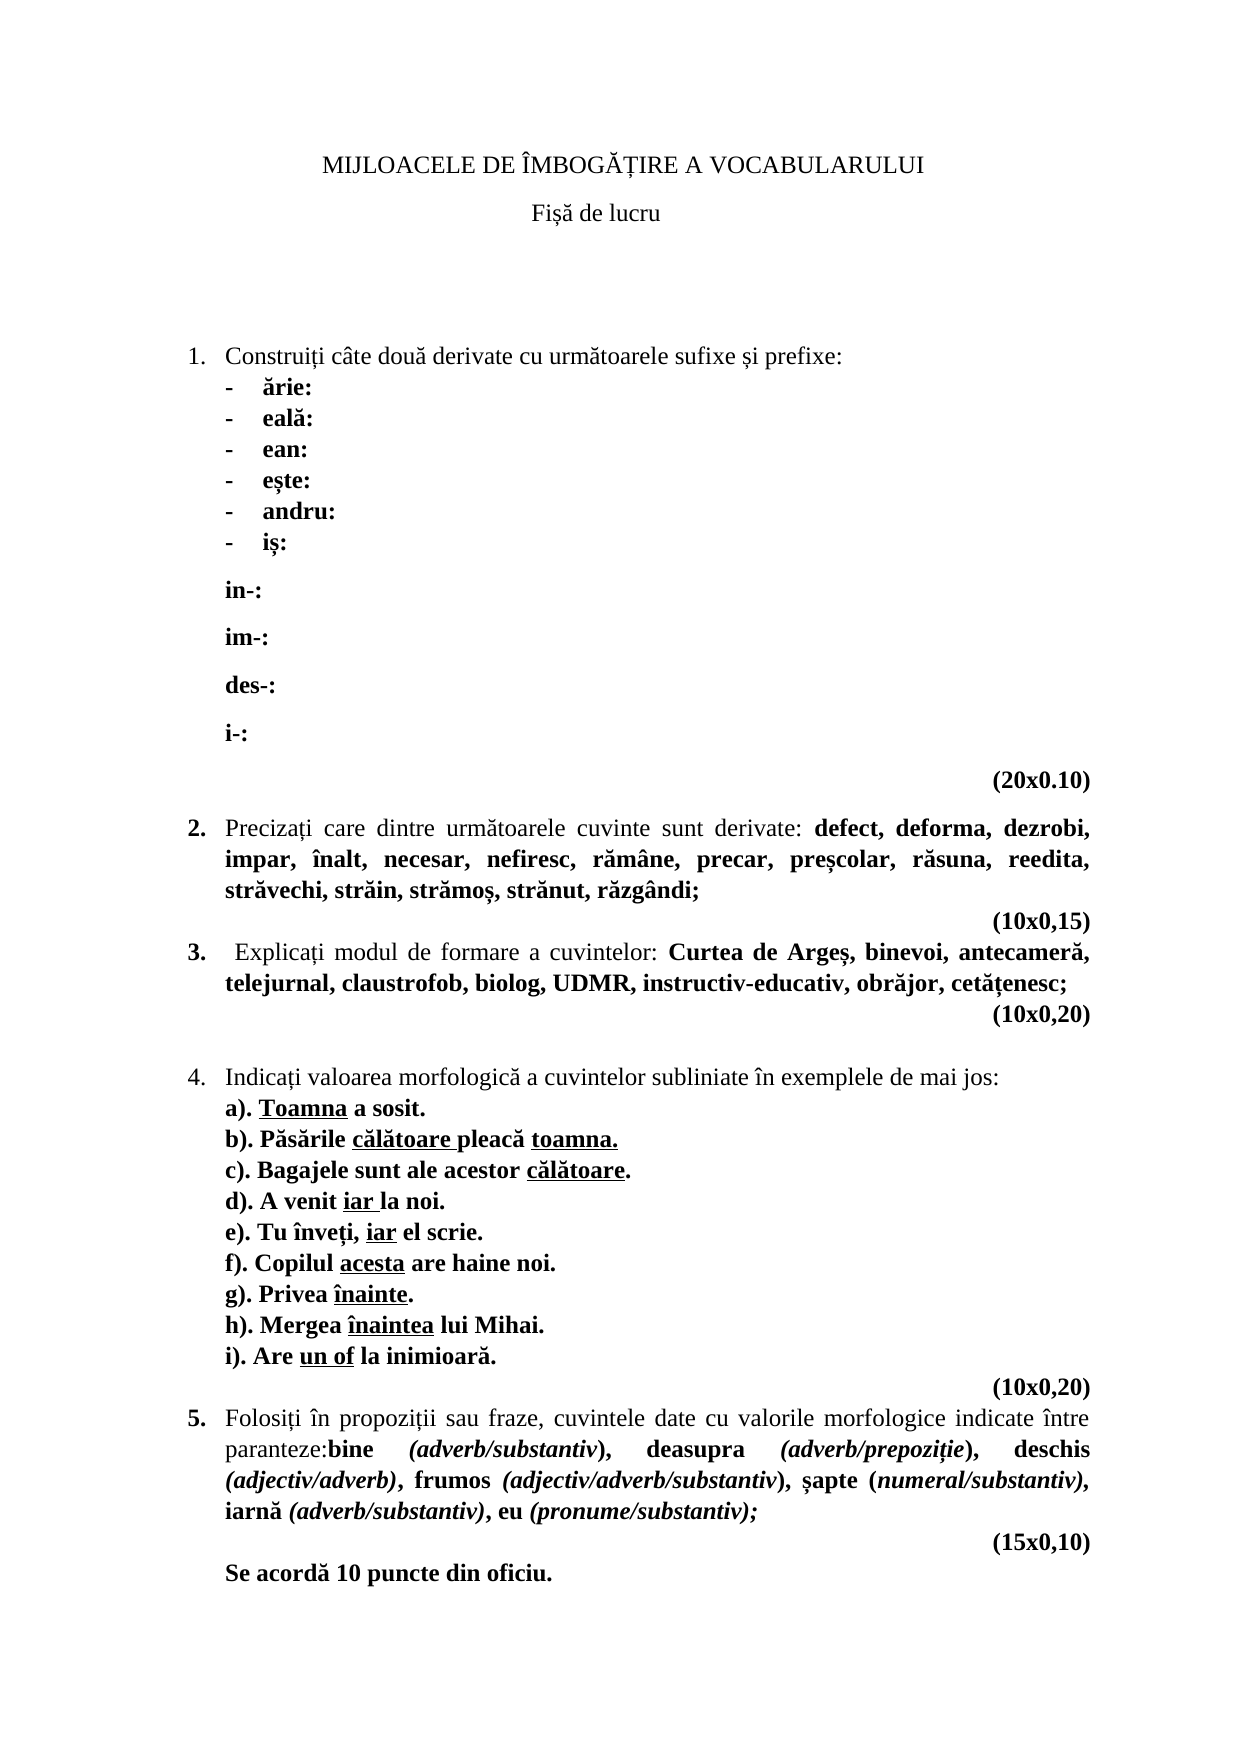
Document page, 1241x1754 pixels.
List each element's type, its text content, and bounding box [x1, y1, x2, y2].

list (15x0,10) [225, 1527, 1090, 1556]
list (10x0,15) [225, 906, 1090, 935]
text (20x0.10) [150, 766, 1090, 794]
list Indicați valoarea morfologică a cuvintelor subliniate în exemplele de mai jos: [187, 1062, 1090, 1090]
list Se acordă 10 puncte din oficiu. [225, 1558, 1090, 1587]
list a). Toamna a sosit. [225, 1093, 1090, 1121]
list h). Mergea înaintea lui Mihai. [225, 1310, 1090, 1339]
list e). Tu înveți, iar el scrie. [225, 1217, 1090, 1246]
list (10x0,20) [225, 1372, 1090, 1401]
list andru: [225, 496, 1090, 525]
list iș: [225, 527, 1090, 556]
list eală: [225, 403, 1090, 432]
text i-: [225, 718, 1090, 747]
list ește: [225, 465, 1090, 494]
text Fișă de lucru [150, 198, 1090, 226]
list f). Copilul acesta are haine noi. [225, 1248, 1090, 1277]
list Construiți câte două derivate cu următoarele sufixe și prefixe: [187, 341, 1090, 369]
list ărie: [225, 372, 1090, 401]
list i). Are un of la inimioară. [225, 1341, 1090, 1370]
list d). A venit iar la noi. [225, 1186, 1090, 1214]
list (10x0,20) [225, 999, 1090, 1028]
list Precizați care dintre următoarele cuvinte sunt derivate: defect, deforma, dezrobi, impar, înalt, necesar, nefiresc, rămâne, precar, preșcolar, răsuna, reedita, străvechi, străin, strămoș, strănut, răzgândi; [187, 813, 1090, 904]
list ean: [225, 434, 1090, 463]
list b). Păsările călătoare pleacă toamna. [225, 1124, 1090, 1152]
text des-: [225, 670, 1090, 699]
text im-: [225, 622, 1090, 651]
text in-: [225, 575, 1090, 603]
list Folosiți în propoziții sau fraze, cuvintele date cu valorile morfologice indicate între paranteze:bine (adverb/substantiv), deasupra (adverb/prepoziție), deschis (adjectiv/adverb), frumos (adjectiv/adverb/substantiv), șapte (numeral/substantiv), iarnă (adverb/substantiv), eu (pronume/substantiv); [187, 1403, 1090, 1525]
list Explicați modul de formare a cuvintelor: Curtea de Argeș, binevoi, antecameră, telejurnal, claustrofob, biolog, UDMR, instructiv-educativ, obrăjor, cetățenesc; [187, 937, 1090, 997]
text MIJLOACELE DE ÎMBOGĂȚIRE A VOCABULARULUI [150, 150, 1090, 179]
list c). Bagajele sunt ale acestor călătoare. [225, 1155, 1090, 1183]
list g). Privea înainte. [225, 1279, 1090, 1308]
